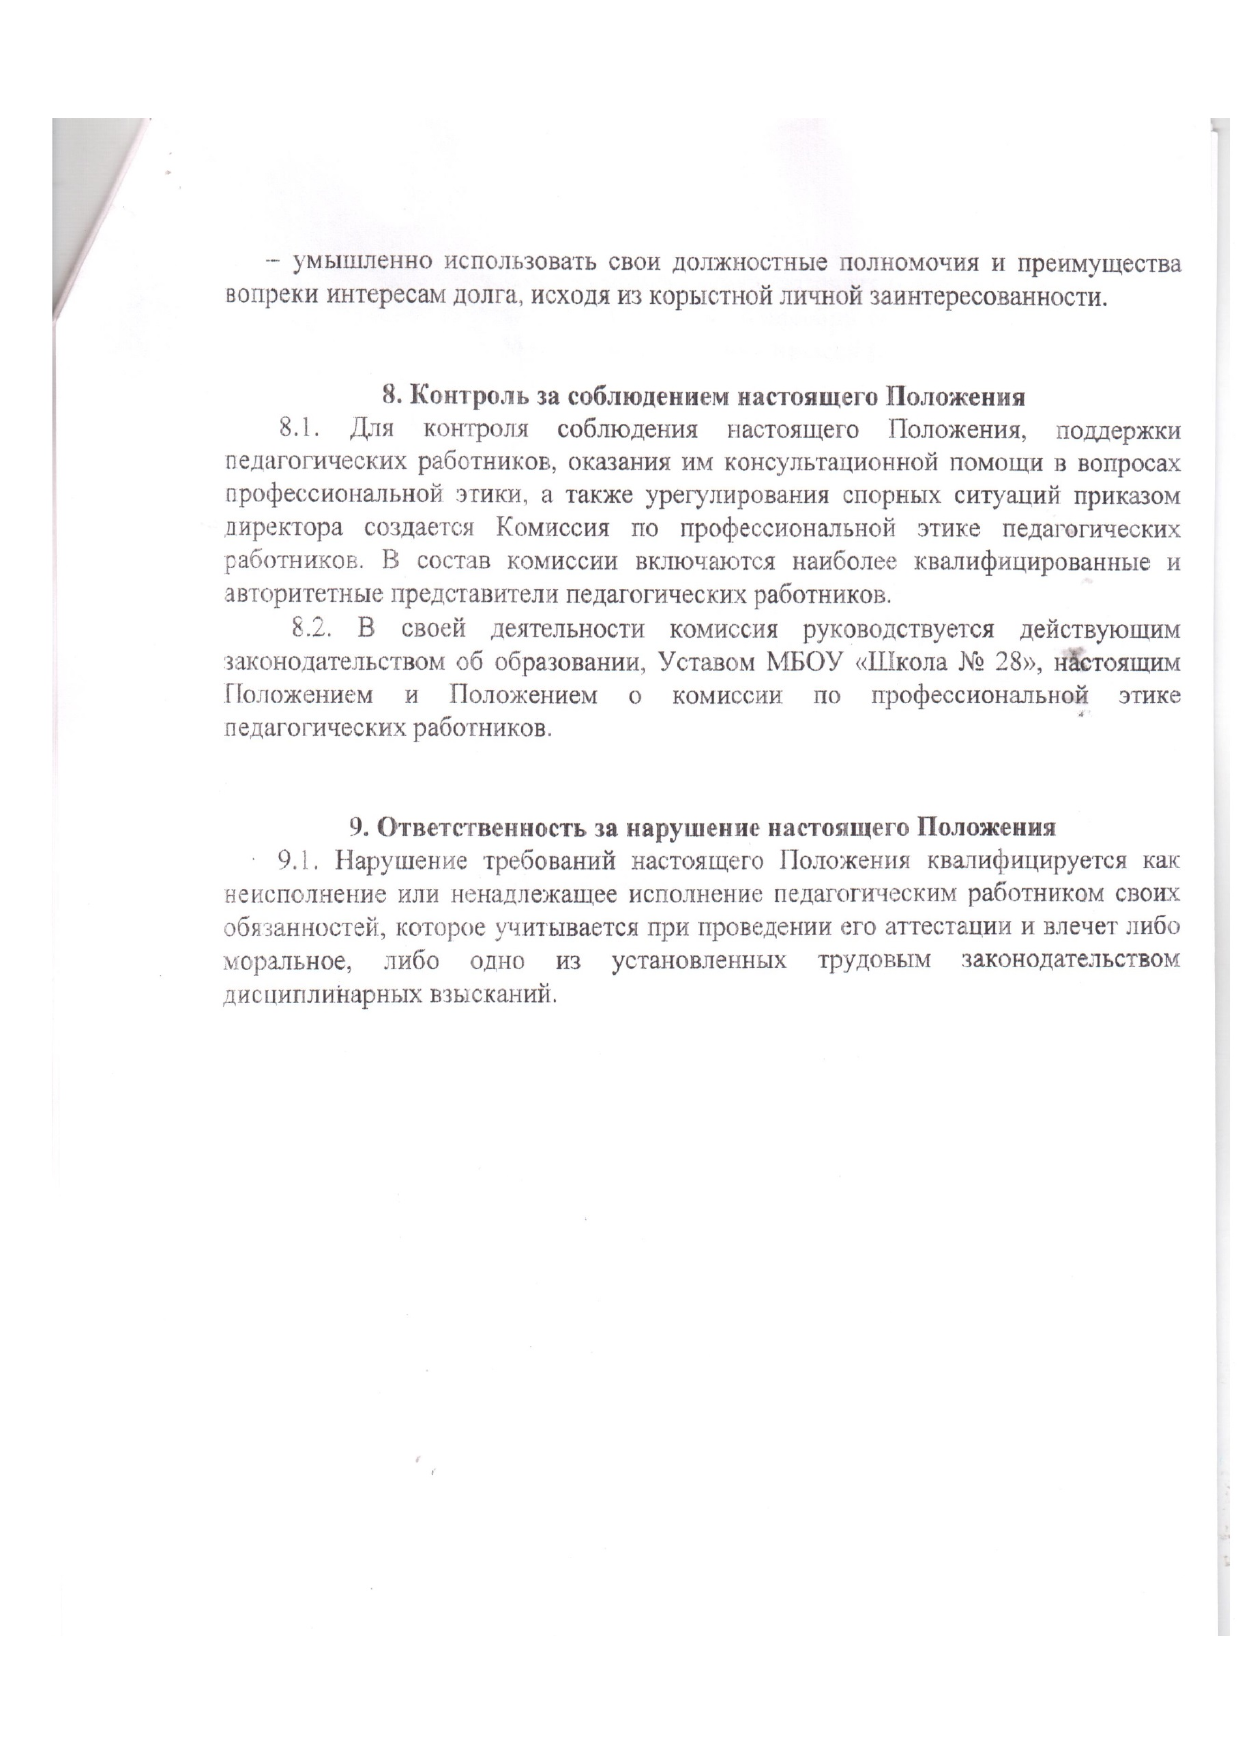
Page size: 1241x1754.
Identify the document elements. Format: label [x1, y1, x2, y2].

picture [44, 118, 1237, 1636]
